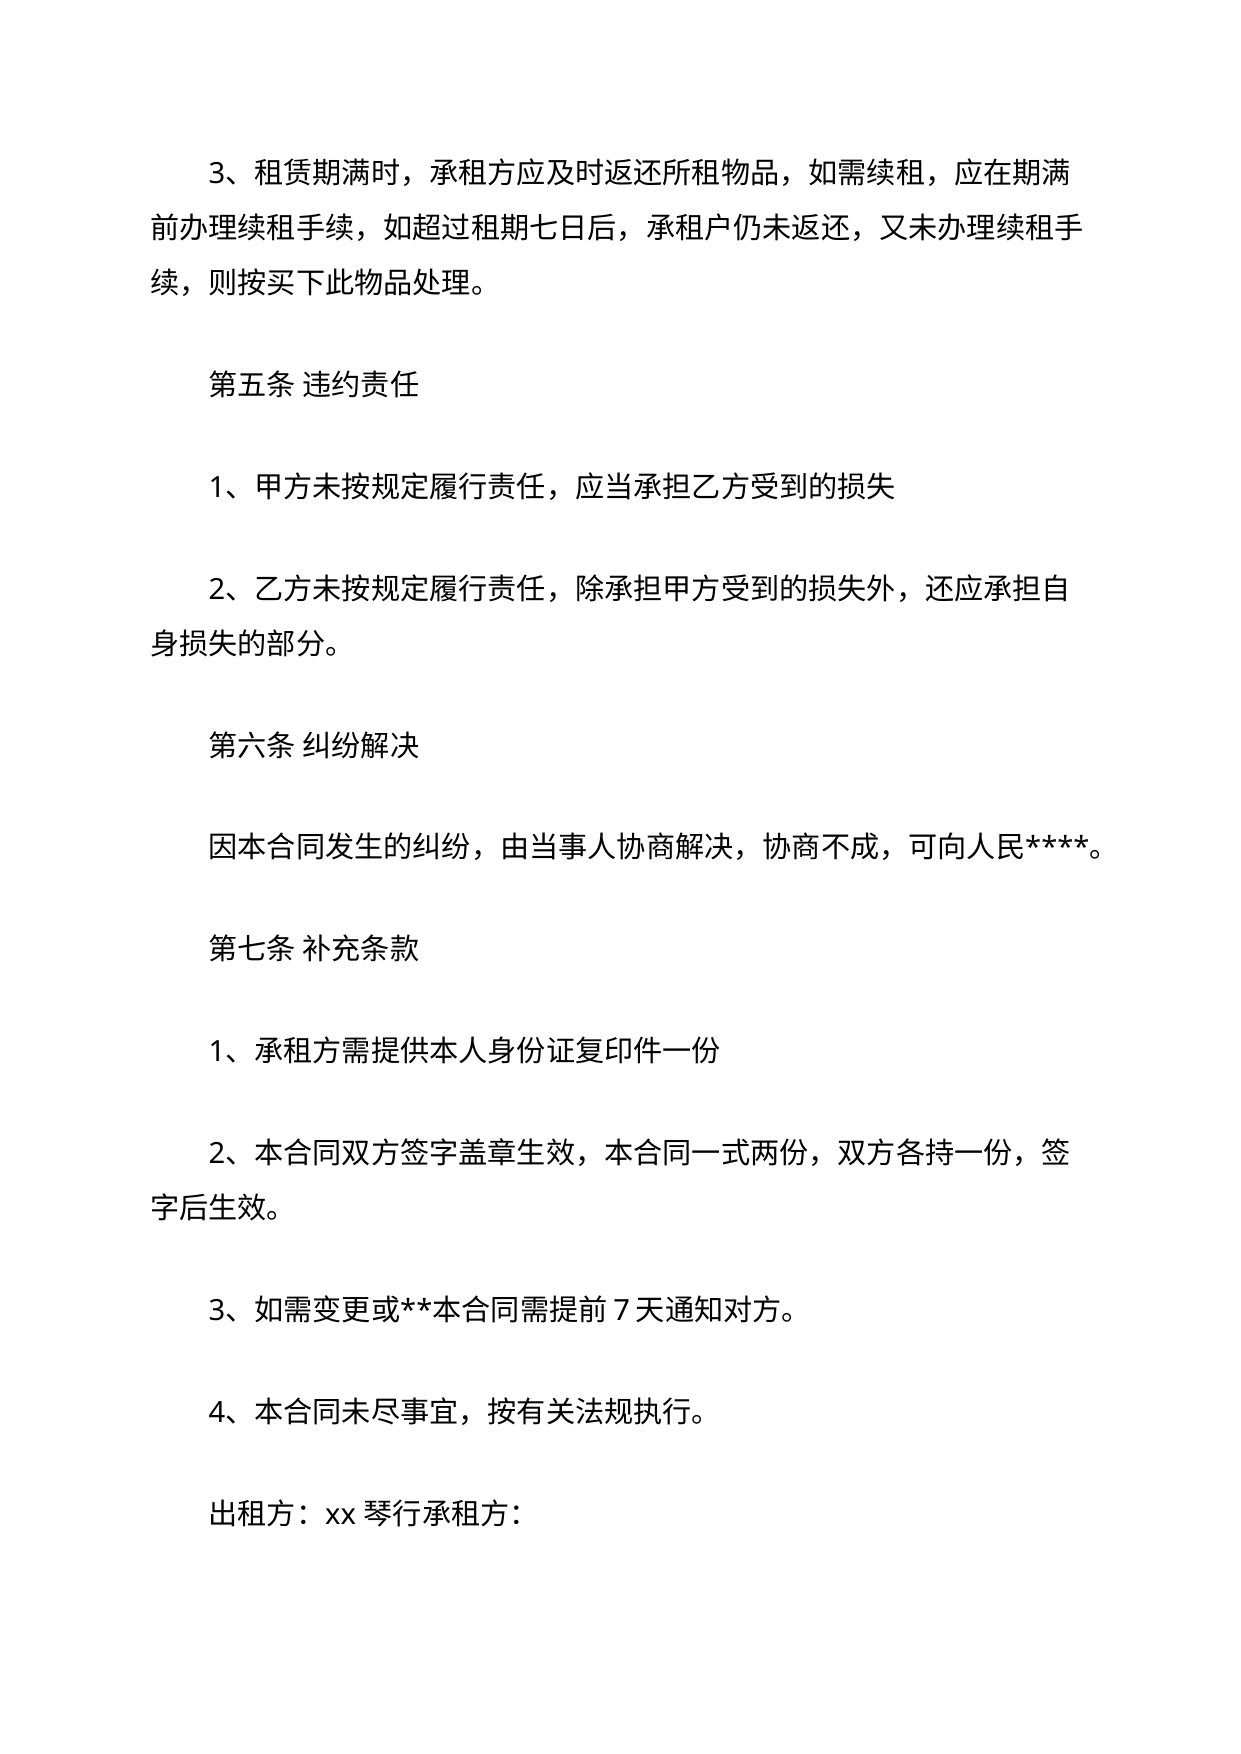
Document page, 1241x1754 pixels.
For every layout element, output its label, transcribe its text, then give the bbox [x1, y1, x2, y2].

text 第六条 纠纷解决 [150, 722, 1090, 764]
text 第五条 违约责任 [150, 362, 1090, 404]
text 2、本合同双方签字盖章生效，本合同一式两份，双方各持一份，签字后生效。 [150, 1130, 1090, 1227]
text 1、甲方未按规定履行责任，应当承担乙方受到的损失 [150, 463, 1090, 506]
text 1、承租方需提供本人身份证复印件一份 [150, 1028, 1090, 1070]
text 第七条 补充条款 [150, 926, 1090, 968]
text 出租方：xx 琴行承租方： [150, 1490, 1090, 1533]
text 3、如需变更或**本合同需提前7天通知对方。 [150, 1286, 1090, 1329]
text 4、本合同未尽事宜，按有关法规执行。 [150, 1388, 1090, 1431]
text 2、乙方未按规定履行责任，除承担甲方受到的损失外，还应承担自身损失的部分。 [150, 565, 1090, 663]
text 3、租赁期满时，承租方应及时返还所租物品，如需续租，应在期满前办理续租手续，如超过租期七日后，承租户仍未返还，又未办理续租手续，则按买下此物品处理。 [150, 150, 1090, 302]
text 因本合同发生的纠纷，由当事人协商解决，协商不成，可向人民****。 [150, 824, 1090, 866]
